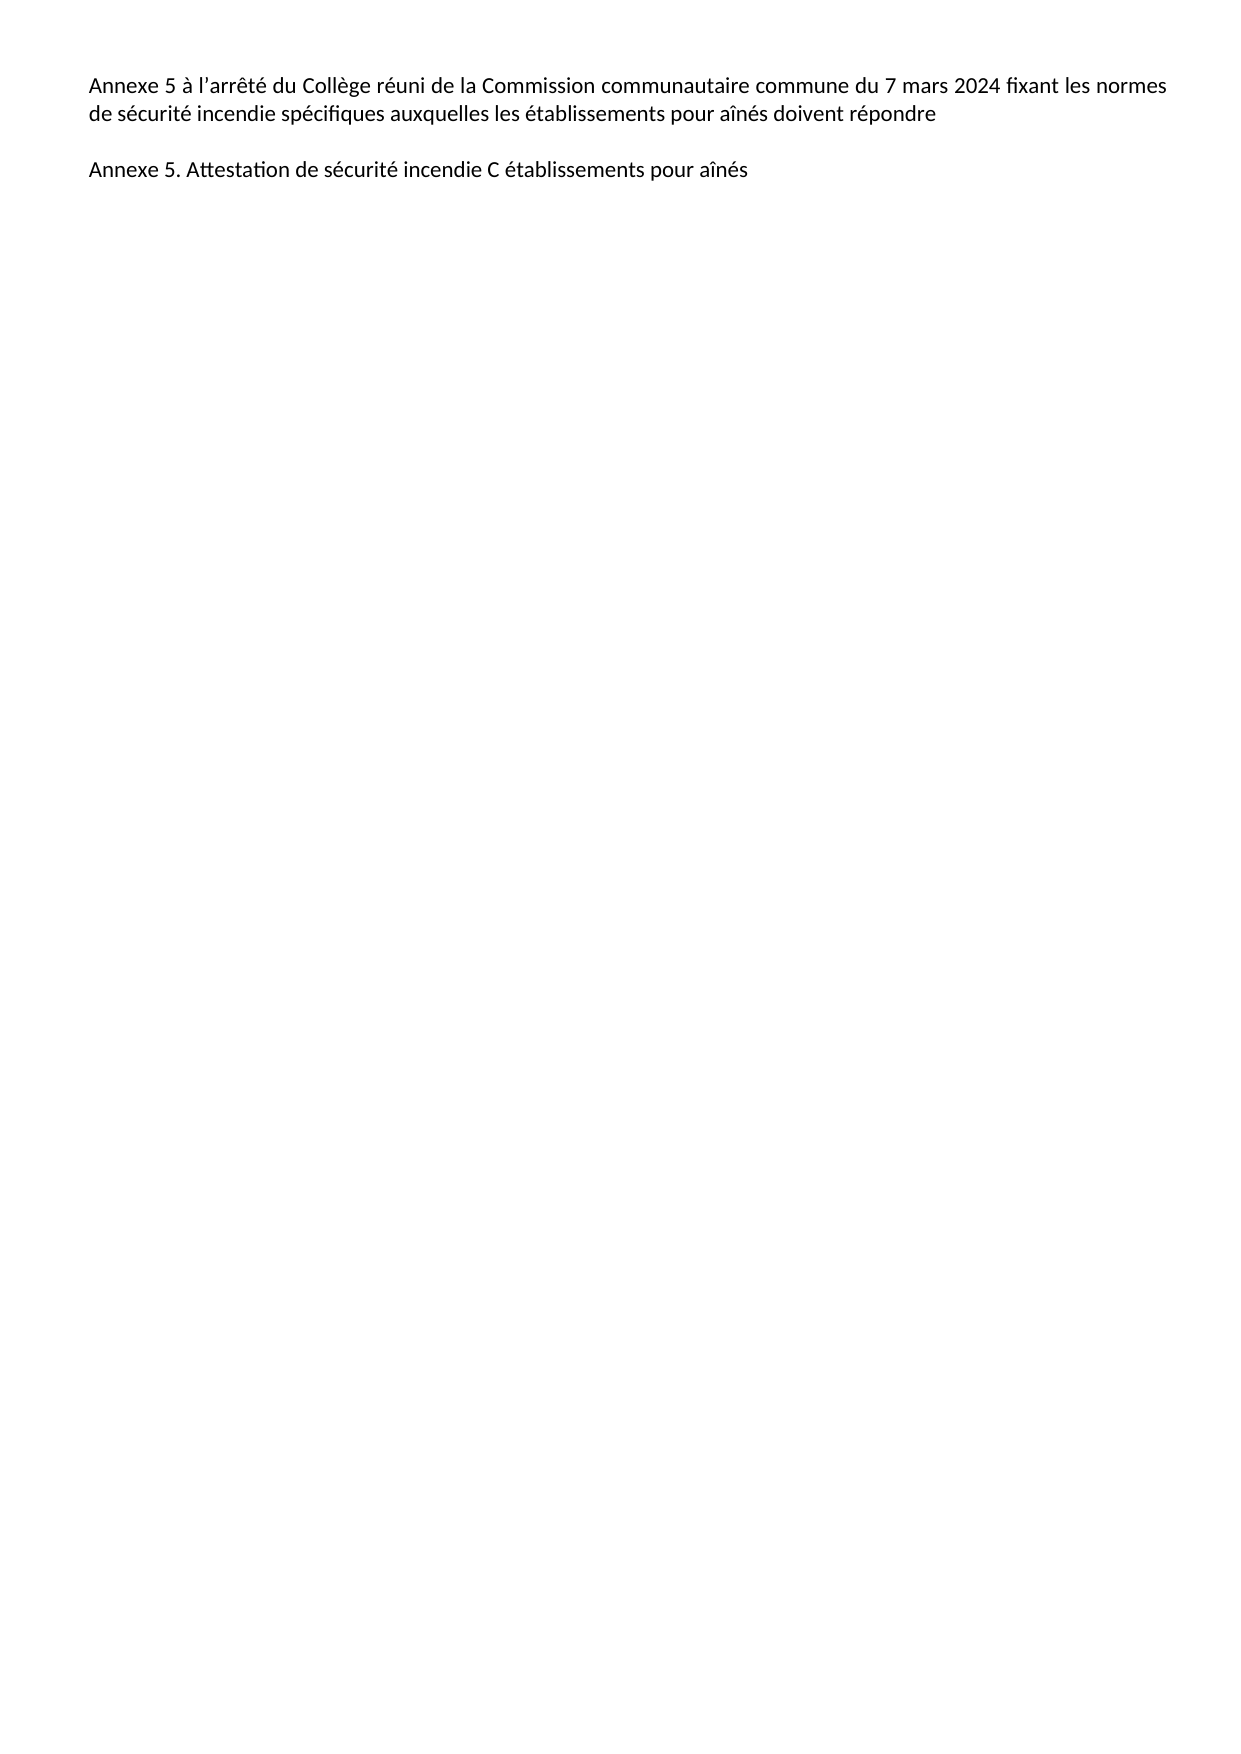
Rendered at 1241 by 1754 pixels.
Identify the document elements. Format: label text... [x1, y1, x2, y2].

text Annexe 5. Attestation de sécurité incendie C établissements pour aînés [89, 155, 1169, 183]
text Annexe 5 à l’arrêté du Collège réuni de la Commission communautaire commune du 7 mars 2024 fixant les normes de sécurité incendie spécifiques auxquelles les établissements pour aînés doivent répondre [89, 71, 1169, 127]
